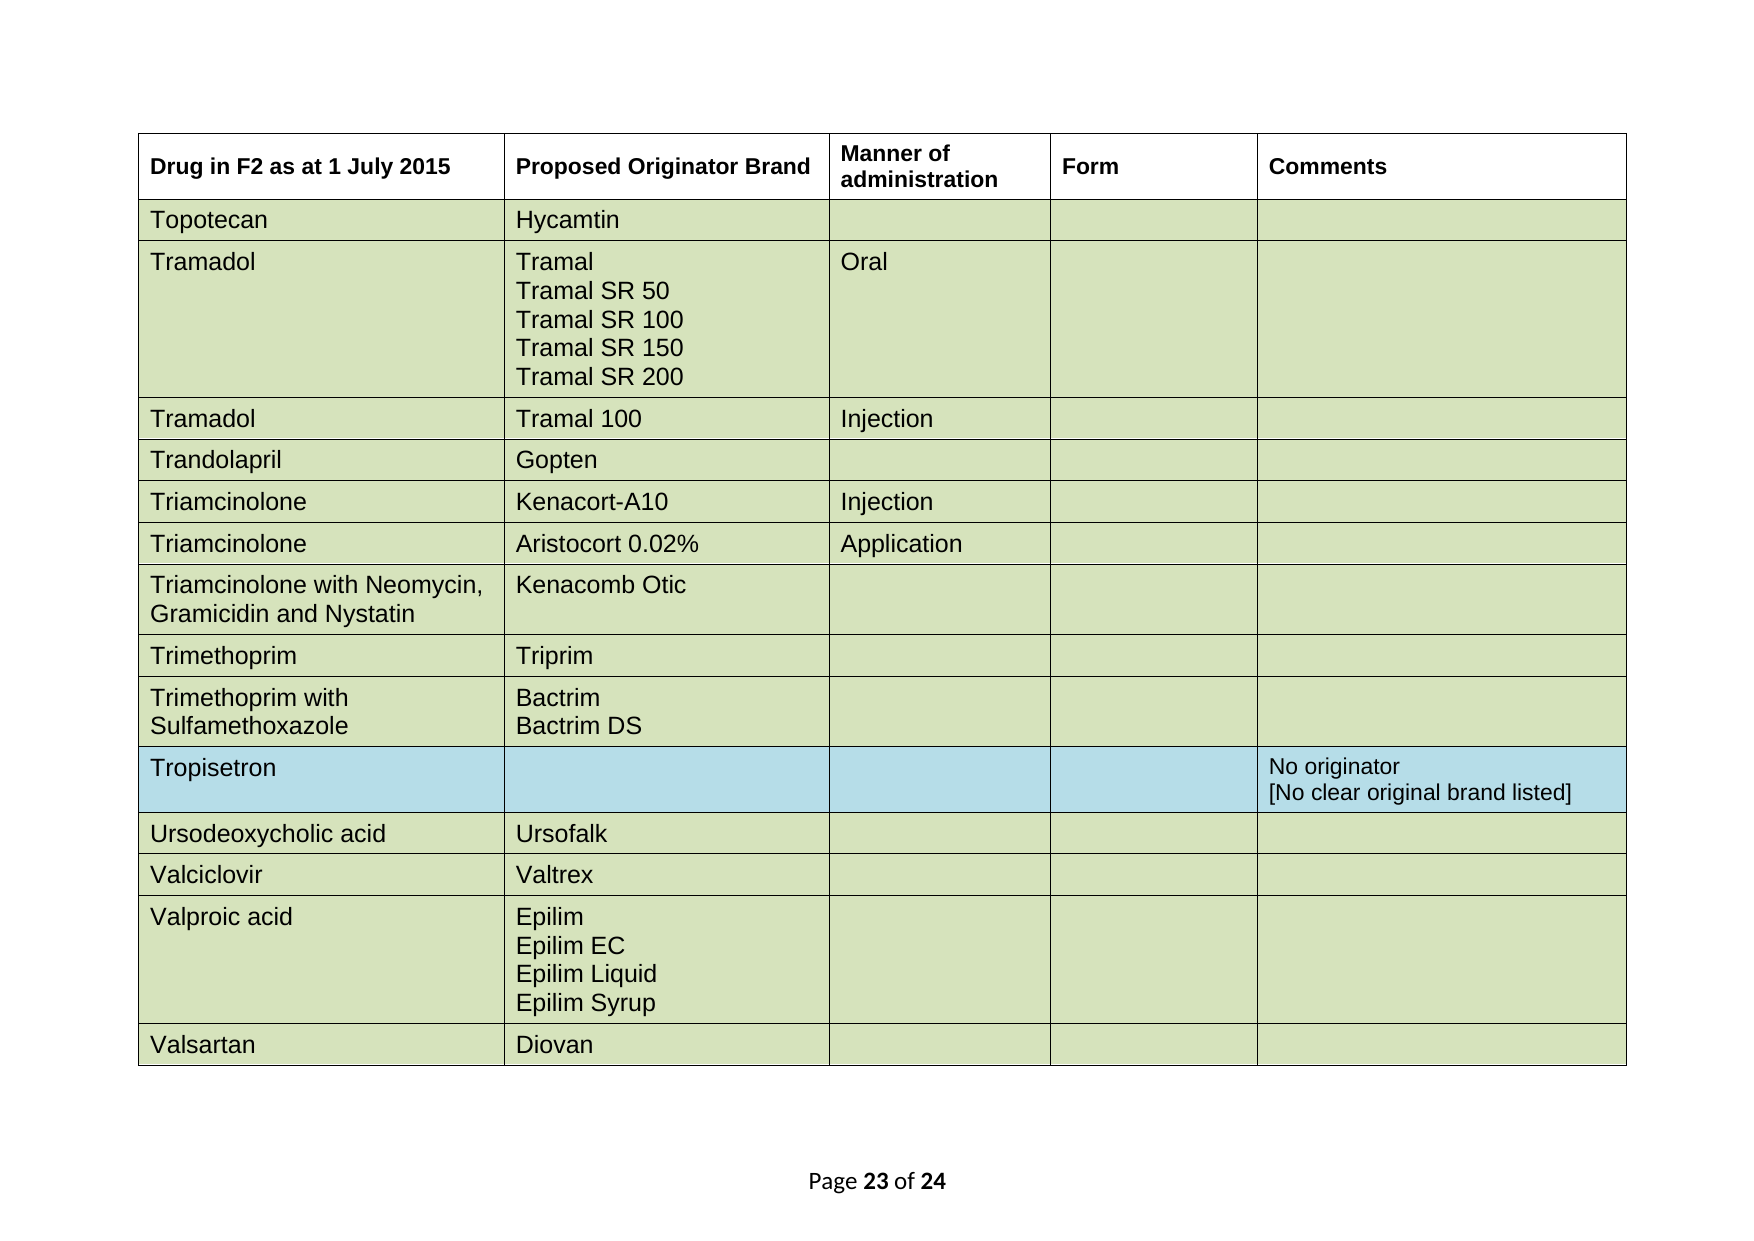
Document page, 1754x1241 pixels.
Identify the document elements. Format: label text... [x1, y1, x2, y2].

table_header Drug in F2 as at 1 July 2015 [139, 134, 504, 198]
table_cell Trandolapril [139, 440, 504, 480]
table_cell Triprim [505, 635, 829, 676]
table_cell Injection [830, 398, 1050, 438]
table_cell Kenacort-A10 [505, 481, 829, 522]
table_cell Tramal 100 [505, 398, 829, 438]
table_cell [1051, 813, 1257, 853]
table_cell Tramal Tramal SR 50 Tramal SR 100 Tramal SR 150 Tramal SR 200 [505, 241, 829, 397]
table_cell [830, 1024, 1050, 1064]
table_cell [1051, 440, 1257, 480]
table_cell [1258, 481, 1626, 522]
table_cell [1258, 1024, 1626, 1064]
table_cell [1051, 565, 1257, 634]
table_cell Triamcinolone [139, 481, 504, 522]
table_cell [1051, 747, 1257, 812]
table_cell Trimethoprim [139, 635, 504, 676]
table_cell [830, 677, 1050, 746]
table_cell Epilim Epilim EC Epilim Liquid Epilim Syrup [505, 896, 829, 1023]
table_cell Tramadol [139, 398, 504, 438]
table_cell Bactrim Bactrim DS [505, 677, 829, 746]
table_cell Diovan [505, 1024, 829, 1064]
table_cell [1051, 481, 1257, 522]
table_cell Application [830, 523, 1050, 563]
table_cell [1051, 635, 1257, 676]
table_cell [1258, 635, 1626, 676]
table_cell Topotecan [139, 200, 504, 240]
table_cell [1051, 854, 1257, 895]
table_header Comments [1258, 134, 1626, 198]
table_cell Triamcinolone with Neomycin, Gramicidin and Nystatin [139, 565, 504, 634]
table_header Proposed Originator Brand [505, 134, 829, 198]
table_cell [1258, 241, 1626, 397]
table_cell Valtrex [505, 854, 829, 895]
table_cell [1051, 241, 1257, 397]
table_cell Tropisetron [139, 747, 504, 812]
table_cell Oral [830, 241, 1050, 397]
table_cell Ursofalk [505, 813, 829, 853]
table_cell Valproic acid [139, 896, 504, 1023]
table_cell Valciclovir [139, 854, 504, 895]
table_cell [830, 635, 1050, 676]
table_cell [830, 440, 1050, 480]
table_cell [1258, 854, 1626, 895]
table_cell Injection [830, 481, 1050, 522]
table_cell [1051, 398, 1257, 438]
table_cell [505, 747, 829, 812]
table_cell [1258, 677, 1626, 746]
table_cell Valsartan [139, 1024, 504, 1064]
table_cell Kenacomb Otic [505, 565, 829, 634]
table_header Manner of administration [830, 134, 1050, 198]
table_cell [830, 854, 1050, 895]
table_cell Tramadol [139, 241, 504, 397]
table_cell [830, 896, 1050, 1023]
table_cell [1258, 398, 1626, 438]
table_cell [1051, 896, 1257, 1023]
table_cell [1258, 523, 1626, 563]
table_cell Aristocort 0.02% [505, 523, 829, 563]
table_header Form [1051, 134, 1257, 198]
table_cell [1051, 677, 1257, 746]
table_cell [1258, 896, 1626, 1023]
table_cell [1051, 523, 1257, 563]
table_cell [1258, 565, 1626, 634]
table_cell [1258, 440, 1626, 480]
table_cell [1258, 200, 1626, 240]
table_cell Trimethoprim with Sulfamethoxazole [139, 677, 504, 746]
table_cell Triamcinolone [139, 523, 504, 563]
table_cell [1051, 1024, 1257, 1064]
table_cell Hycamtin [505, 200, 829, 240]
table_cell [830, 813, 1050, 853]
table_cell [830, 200, 1050, 240]
table_cell [1051, 200, 1257, 240]
table_cell No originator [No clear original brand listed] [1258, 747, 1626, 812]
table_cell [830, 747, 1050, 812]
table_cell [1258, 813, 1626, 853]
table_cell [830, 565, 1050, 634]
table_cell Gopten [505, 440, 829, 480]
table_cell Ursodeoxycholic acid [139, 813, 504, 853]
